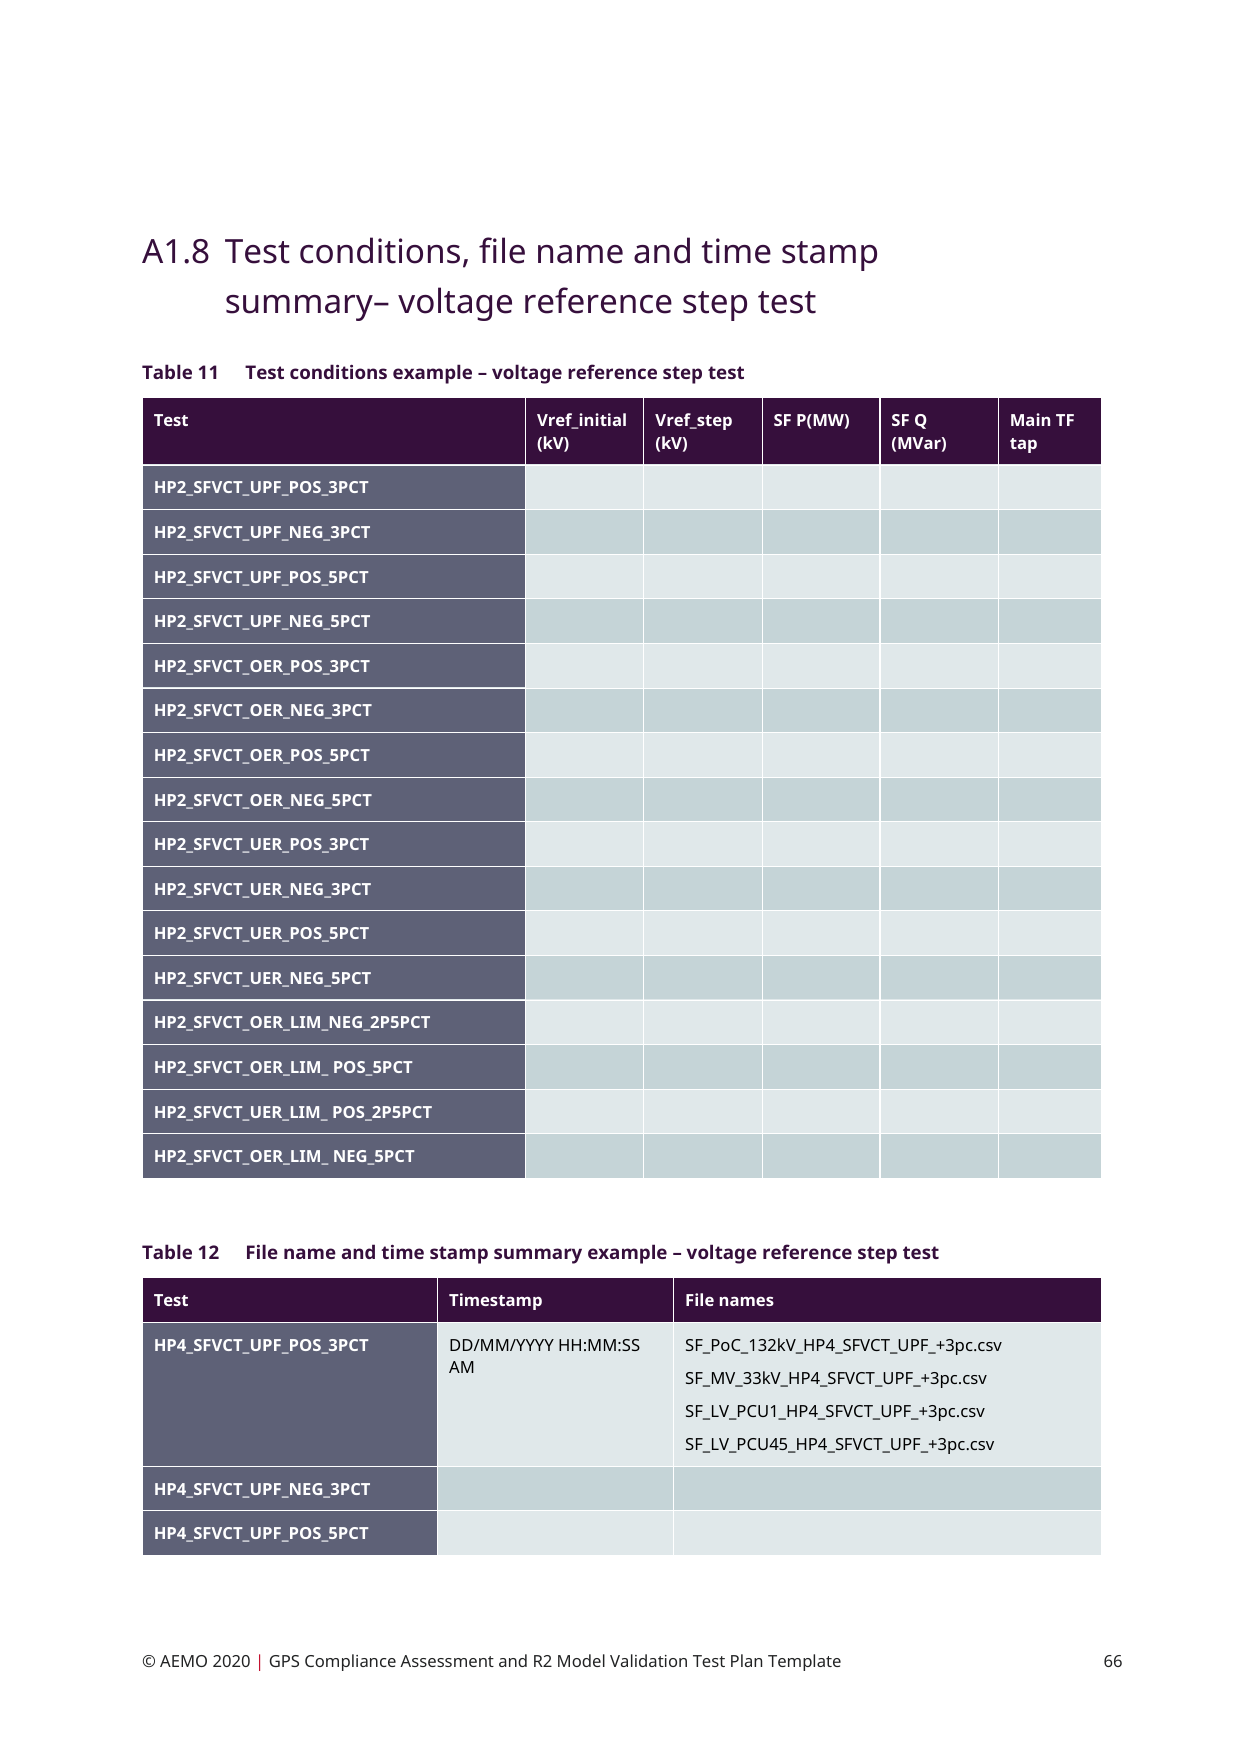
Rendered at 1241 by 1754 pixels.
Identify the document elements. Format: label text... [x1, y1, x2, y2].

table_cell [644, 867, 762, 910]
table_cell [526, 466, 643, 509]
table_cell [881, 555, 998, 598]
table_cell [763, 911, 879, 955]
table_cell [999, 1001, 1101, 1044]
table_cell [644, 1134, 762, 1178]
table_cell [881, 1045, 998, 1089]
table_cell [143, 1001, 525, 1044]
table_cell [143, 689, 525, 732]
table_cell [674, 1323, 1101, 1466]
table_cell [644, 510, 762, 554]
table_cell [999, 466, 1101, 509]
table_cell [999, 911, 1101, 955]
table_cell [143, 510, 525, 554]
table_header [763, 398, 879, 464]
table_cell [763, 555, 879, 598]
subtitle Test conditions, file name and time stamp summary– voltage reference step test [142, 228, 1004, 323]
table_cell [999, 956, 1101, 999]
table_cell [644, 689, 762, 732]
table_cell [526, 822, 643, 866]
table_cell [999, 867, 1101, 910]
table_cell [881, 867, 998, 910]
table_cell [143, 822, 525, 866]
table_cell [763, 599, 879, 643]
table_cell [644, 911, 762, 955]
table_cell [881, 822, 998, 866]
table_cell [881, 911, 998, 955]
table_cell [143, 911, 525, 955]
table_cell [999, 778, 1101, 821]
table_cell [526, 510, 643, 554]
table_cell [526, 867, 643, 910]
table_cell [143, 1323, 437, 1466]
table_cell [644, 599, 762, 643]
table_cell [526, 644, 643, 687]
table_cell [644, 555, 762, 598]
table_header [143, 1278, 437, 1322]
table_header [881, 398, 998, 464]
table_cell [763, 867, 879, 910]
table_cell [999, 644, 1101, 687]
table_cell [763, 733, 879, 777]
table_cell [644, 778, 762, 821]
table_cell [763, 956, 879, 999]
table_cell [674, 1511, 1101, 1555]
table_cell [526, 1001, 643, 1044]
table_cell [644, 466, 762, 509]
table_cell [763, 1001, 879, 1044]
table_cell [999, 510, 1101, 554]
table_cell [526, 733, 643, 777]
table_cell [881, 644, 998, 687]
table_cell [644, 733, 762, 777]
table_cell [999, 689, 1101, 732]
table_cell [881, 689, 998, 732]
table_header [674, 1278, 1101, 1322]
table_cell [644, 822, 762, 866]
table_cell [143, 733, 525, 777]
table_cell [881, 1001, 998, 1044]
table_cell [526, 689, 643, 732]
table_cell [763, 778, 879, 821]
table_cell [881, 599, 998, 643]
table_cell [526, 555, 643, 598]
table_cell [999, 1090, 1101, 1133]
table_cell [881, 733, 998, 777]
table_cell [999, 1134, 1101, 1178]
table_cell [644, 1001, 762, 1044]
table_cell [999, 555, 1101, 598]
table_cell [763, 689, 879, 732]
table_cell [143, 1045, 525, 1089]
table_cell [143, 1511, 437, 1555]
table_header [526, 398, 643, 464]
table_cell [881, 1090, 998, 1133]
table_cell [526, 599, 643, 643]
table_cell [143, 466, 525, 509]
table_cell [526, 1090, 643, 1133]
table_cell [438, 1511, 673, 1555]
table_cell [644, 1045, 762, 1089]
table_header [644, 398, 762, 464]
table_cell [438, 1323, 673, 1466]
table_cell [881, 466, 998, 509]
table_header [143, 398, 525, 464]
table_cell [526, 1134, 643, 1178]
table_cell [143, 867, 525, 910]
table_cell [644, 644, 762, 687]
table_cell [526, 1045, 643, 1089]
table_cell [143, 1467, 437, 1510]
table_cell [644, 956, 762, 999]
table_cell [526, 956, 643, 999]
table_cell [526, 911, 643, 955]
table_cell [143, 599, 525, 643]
text Test conditions example – voltage reference step test [142, 359, 1004, 385]
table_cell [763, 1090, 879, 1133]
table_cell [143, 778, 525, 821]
text File name and time stamp summary example – voltage reference step test [142, 1239, 1004, 1265]
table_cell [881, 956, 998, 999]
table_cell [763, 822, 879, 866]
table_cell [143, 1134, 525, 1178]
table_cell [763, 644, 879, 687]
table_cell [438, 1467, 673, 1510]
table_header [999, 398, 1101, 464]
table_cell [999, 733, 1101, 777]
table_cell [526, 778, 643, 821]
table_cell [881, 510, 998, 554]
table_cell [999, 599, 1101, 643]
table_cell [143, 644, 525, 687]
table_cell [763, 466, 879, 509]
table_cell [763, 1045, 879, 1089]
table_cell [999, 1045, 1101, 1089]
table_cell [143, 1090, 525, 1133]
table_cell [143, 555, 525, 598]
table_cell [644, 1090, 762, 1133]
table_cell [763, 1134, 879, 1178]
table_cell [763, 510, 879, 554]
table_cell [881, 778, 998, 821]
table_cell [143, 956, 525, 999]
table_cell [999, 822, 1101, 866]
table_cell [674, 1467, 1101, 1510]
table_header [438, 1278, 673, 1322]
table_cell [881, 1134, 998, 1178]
